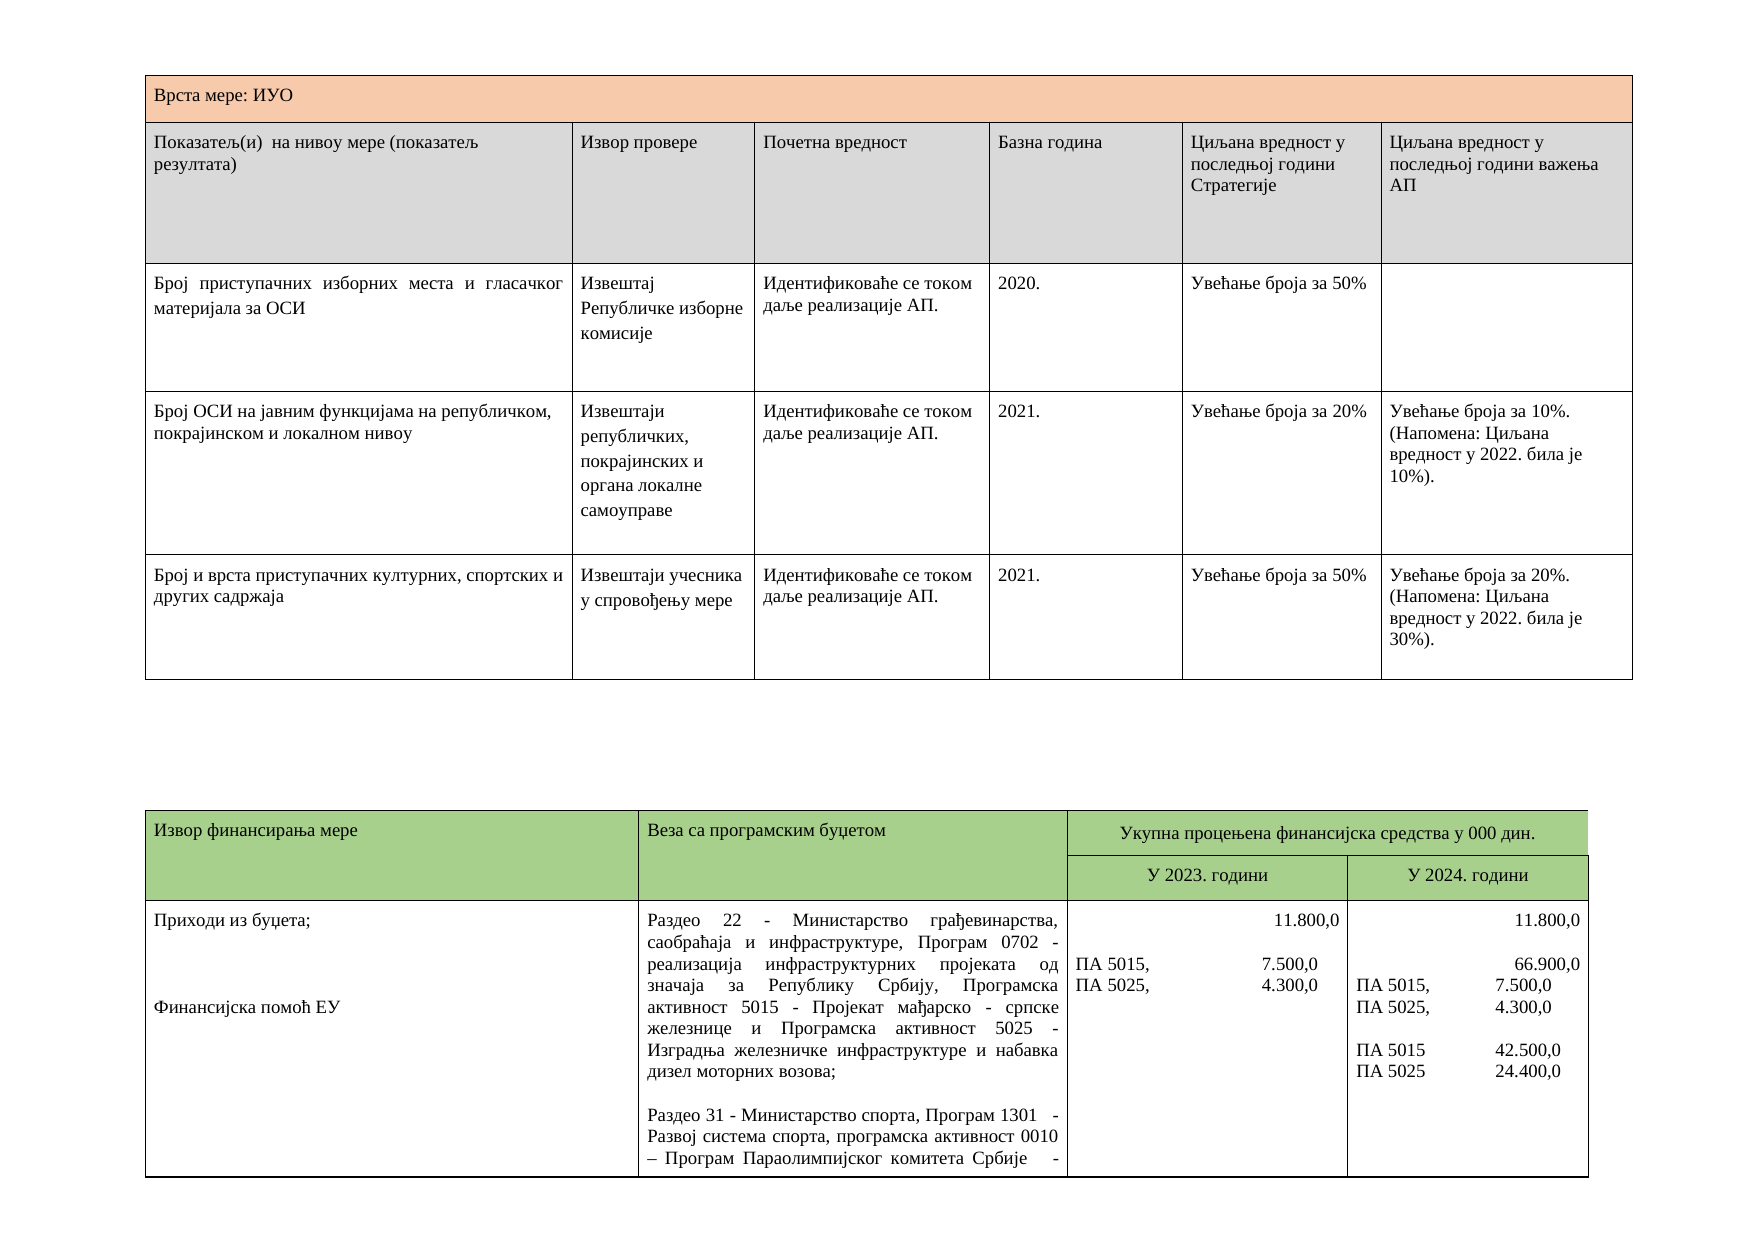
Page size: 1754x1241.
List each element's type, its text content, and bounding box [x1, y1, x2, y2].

table_cell Циљaна вредност у последњој години Стратегије [1183, 123, 1381, 263]
table_cell Врста мере: ИУО [146, 76, 1632, 122]
table_cell Број ОСИ на јавним функцијама на републичком, покрајинском и локалном нивоу [146, 392, 572, 554]
table_cell Увећање броја за 20% [1183, 392, 1381, 554]
table_cell У 2024. години [1348, 856, 1588, 900]
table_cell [1348, 901, 1588, 1176]
table_cell Базна година [990, 123, 1182, 263]
table_cell Извештаји републичких, покрајинских и органа локалне самоуправе [573, 392, 754, 554]
table_cell 2020. [990, 264, 1182, 391]
table_cell Извештаји учесника у спровођењу мере [573, 555, 754, 679]
table_cell Увећање броја за 50% [1183, 264, 1381, 391]
table_cell Увећање броја за 20%. (Напомена: Циљана вредност у 2022. била је 30%). [1382, 555, 1632, 679]
table_cell У 2023. години [1068, 856, 1347, 900]
table_cell Идентификоваће се током даље реализације АП. [755, 392, 989, 554]
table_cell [146, 901, 638, 1176]
table_cell 2021. [990, 392, 1182, 554]
table_cell Циљана вредност у последњој години важења АП [1382, 123, 1632, 263]
table_cell Извештај Републичке изборне комисије [573, 264, 754, 391]
table_cell Почетна вредност [755, 123, 989, 263]
table_cell Број приступачних изборних места и гласачког материјала за ОСИ [146, 264, 572, 391]
table_cell Број и врста приступачних културних, спортских и других садржаја [146, 555, 572, 679]
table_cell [639, 901, 1067, 1176]
table_header Веза са програмским буџетом [639, 811, 1067, 900]
table_cell Увећање броја за 10%. (Напомена: Циљана вредност у 2022. била је 10%). [1382, 392, 1632, 554]
table_header Извор финансирања мере [146, 811, 638, 900]
table_cell Идентификоваће се током даље реализације АП. [755, 555, 989, 679]
table_cell Увећање броја за 50% [1183, 555, 1381, 679]
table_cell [1068, 901, 1347, 1176]
table_cell 2021. [990, 555, 1182, 679]
table_cell [1382, 264, 1632, 391]
table_cell Показатељ(и) на нивоу мере (показатељ резултата) [146, 123, 572, 263]
table_header Укупна процењена финансијска средства у 000 дин. [1068, 811, 1588, 855]
table_cell Извор провере [573, 123, 754, 263]
table_cell Идентификоваће се током даље реализације АП. [755, 264, 989, 391]
